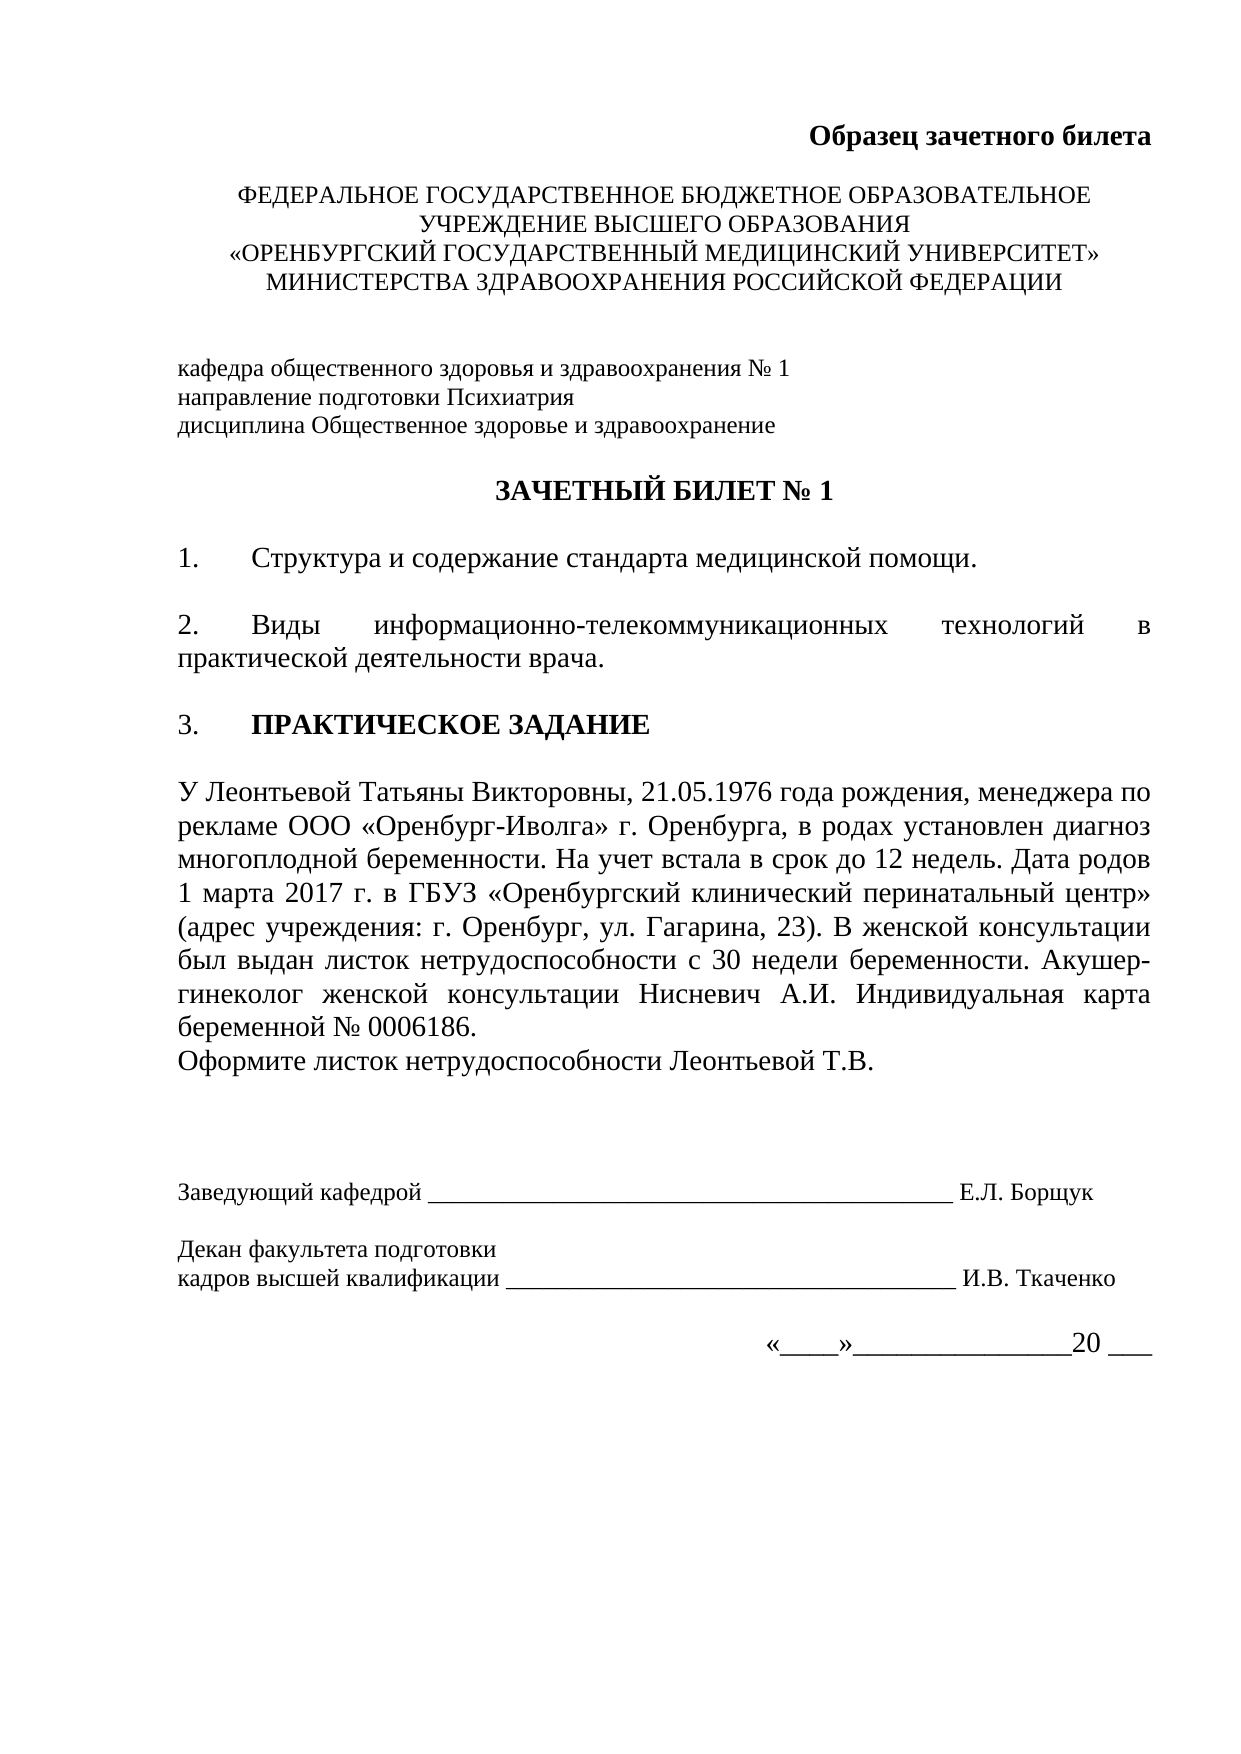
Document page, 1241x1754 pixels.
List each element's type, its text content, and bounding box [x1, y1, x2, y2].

list Образец зачетного билета [177, 118, 1152, 152]
text Декан факультета подготовки [177, 1234, 1152, 1263]
text «ОРЕНБУРГСКИЙ ГОСУДАРСТВЕННЫЙ МЕДИЦИНСКИЙ УНИВЕРСИТЕТ» МИНИСТЕРСТВА ЗДРАВООХРАНЕНИЯ РОССИЙСКОЙ ФЕДЕРАЦИИ [177, 238, 1152, 295]
text кадров высшей квалификации ____________________________________ И.В. Ткаченко [177, 1263, 1152, 1292]
list Структура и содержание стандарта медицинской помощи. [177, 540, 1152, 573]
list Виды информационно-телекоммуникационных технологий в практической деятельности врача. [177, 607, 1152, 674]
list ПРАКТИЧЕСКОЕ ЗАДАНИЕ [177, 707, 1152, 741]
text У Леонтьевой Татьяны Викторовны, 21.05.1976 года рождения, менеджера по рекламе ООО «Оренбург-Иволга» г. Оренбурга, в родах установлен диагноз многоплодной беременности. На учет встала в срок до 12 недель. Дата родов 1 марта 2017 г. в ГБУЗ «Оренбургский клинический перинатальный центр» (адрес учреждения: г. Оренбург, ул. Гагарина, 23). В женской консультации был выдан листок нетрудоспособности с 30 недели беременности. Акушер-гинеколог женской консультации Нисневич А.И. Индивидуальная карта беременной № 0006186. [177, 774, 1152, 1043]
text Заведующий кафедрой __________________________________________ Е.Л. Борщук [177, 1177, 1152, 1206]
text ЗАЧЕТНЫЙ БИЛЕТ № 1 [177, 473, 1152, 506]
text кафедра общественного здоровья и здравоохранения № 1 [177, 353, 1152, 382]
text ФЕДЕРАЛЬНОЕ ГОСУДАРСТВЕННОЕ БЮДЖЕТНОЕ ОБРАЗОВАТЕЛЬНОЕ УЧРЕЖДЕНИЕ ВЫСШЕГО ОБРАЗОВАНИЯ [177, 180, 1152, 238]
text Оформите листок нетрудоспособности Леонтьевой Т.В. [177, 1043, 1152, 1076]
text направление подготовки Психиатрия [177, 382, 1152, 410]
text дисциплина Общественное здоровье и здравоохранение [177, 410, 1152, 439]
text «____»_______________20 ___ [177, 1326, 1152, 1359]
